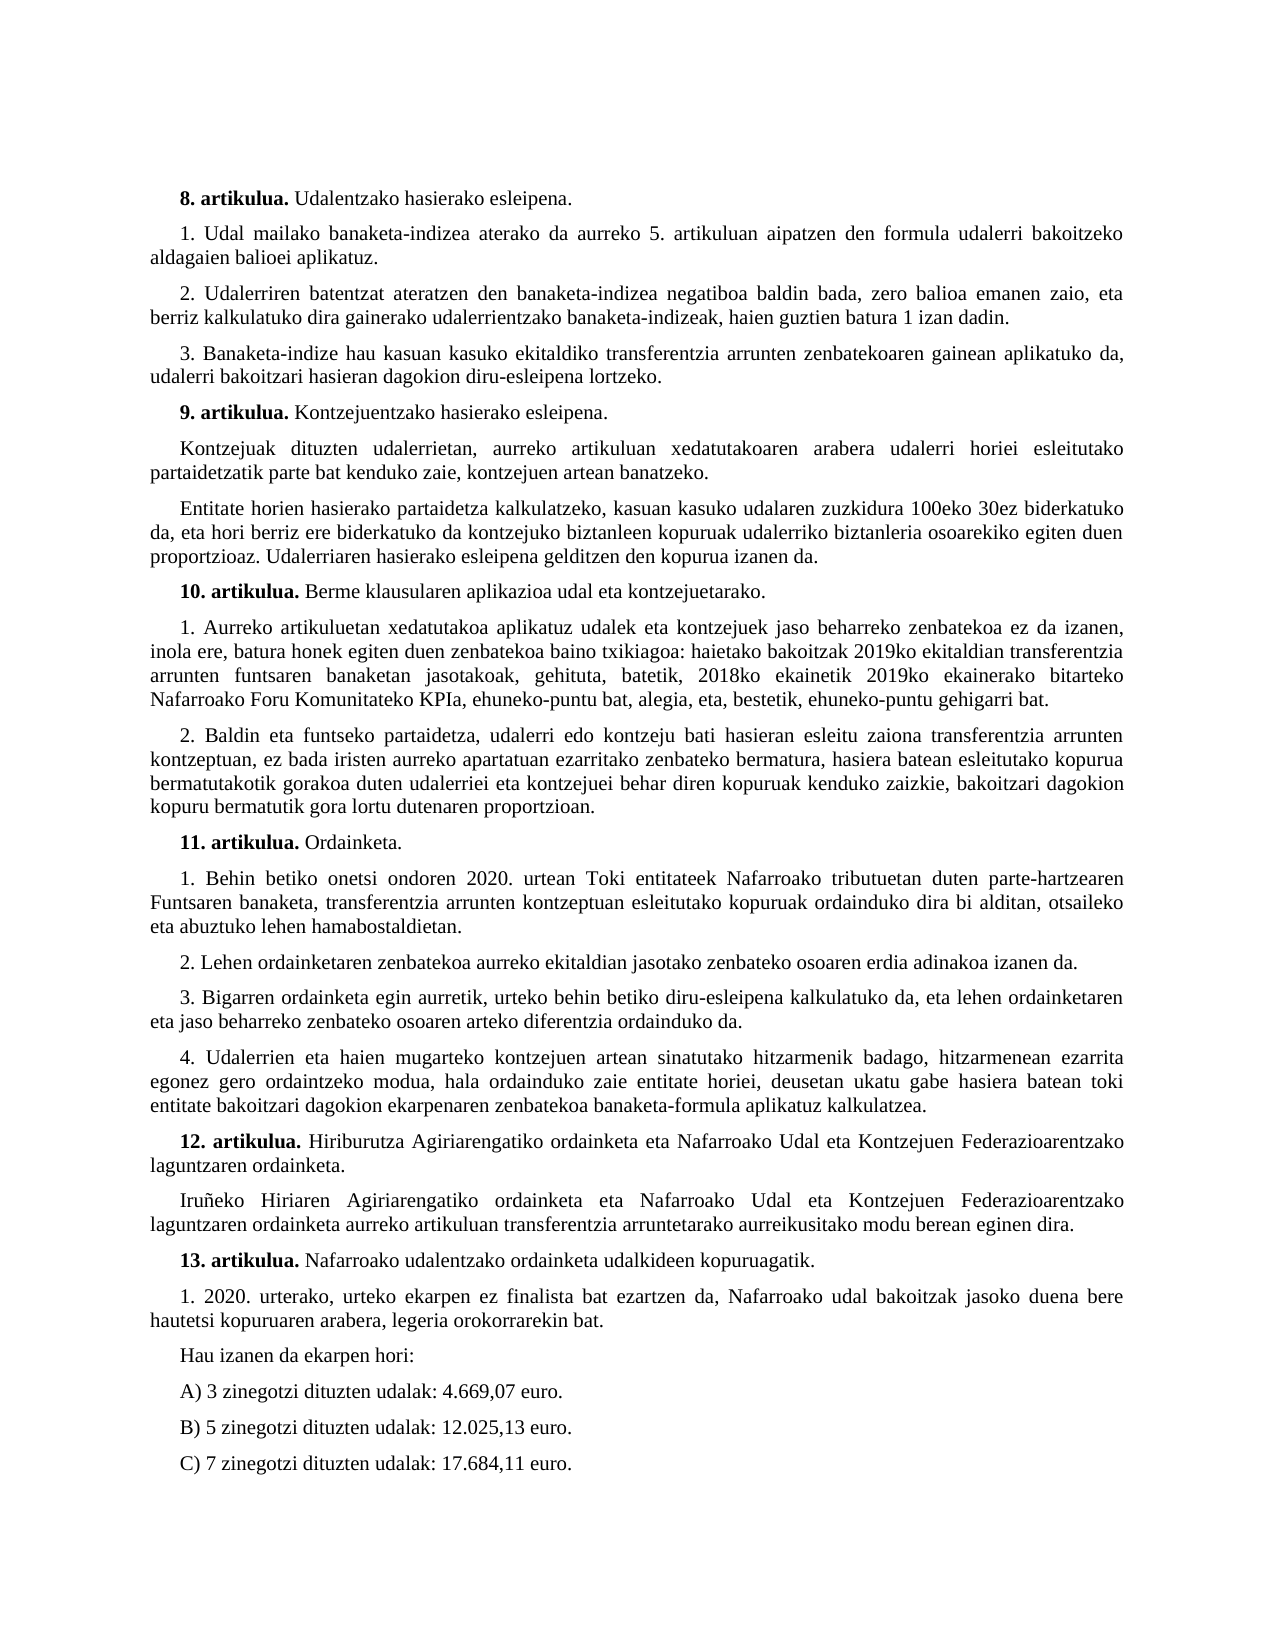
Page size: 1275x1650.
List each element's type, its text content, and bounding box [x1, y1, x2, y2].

text 2. Udalerriren batentzat ateratzen den banaketa-indizea negatiboa baldin bada, zero balioa emanen zaio, eta berriz kalkulatuko dira gainerako udalerrientzako banaketa-indizeak, haien guztien batura 1 izan dadin. [150, 281, 1125, 329]
text B) 5 zinegotzi dituzten udalak: 12.025,13 euro. [150, 1415, 1125, 1439]
text 2. Baldin eta funtseko partaidetza, udalerri edo kontzeju bati hasieran esleitu zaiona transferentzia arrunten kontzeptuan, ez bada iristen aurreko apartatuan ezarritako zenbateko bermatura, hasiera batean esleitutako kopurua bermatutakotik gorakoa duten udalerriei eta kontzejuei behar diren kopuruak kenduko zaizkie, bakoitzari dagokion kopuru bermatutik gora lortu dutenaren proportzioan. [150, 723, 1125, 819]
text 1. Behin betiko onetsi ondoren 2020. urtean Toki entitateek Nafarroako tributuetan duten parte-hartzearen Funtsaren banaketa, transferentzia arrunten kontzeptuan esleitutako kopuruak ordainduko dira bi alditan, otsaileko eta abuztuko lehen hamabostaldietan. [150, 866, 1125, 938]
text 1. Aurreko artikuluetan xedatutakoa aplikatuz udalek eta kontzejuek jaso beharreko zenbatekoa ez da izanen, inola ere, batura honek egiten duen zenbatekoa baino txikiagoa: haietako bakoitzak 2019ko ekitaldian transferentzia arrunten funtsaren banaketan jasotakoak, gehituta, batetik, 2018ko ekainetik 2019ko ekainerako bitarteko Nafarroako Foru Komunitateko KPIa, ehuneko-puntu bat, alegia, eta, bestetik, ehuneko-puntu gehigarri bat. [150, 615, 1125, 711]
text 9. artikulua. Kontzejuentzako hasierako esleipena. [150, 401, 1125, 424]
text 2. Lehen ordainketaren zenbatekoa aurreko ekitaldian jasotako zenbateko osoaren erdia adinakoa izanen da. [150, 950, 1125, 974]
text Iruñeko Hiriaren Agiriarengatiko ordainketa eta Nafarroako Udal eta Kontzejuen Federazioarentzako laguntzaren ordainketa aurreko artikuluan transferentzia arruntetarako aurreikusitako modu berean eginen dira. [150, 1189, 1125, 1237]
text A) 3 zinegotzi dituzten udalak: 4.669,07 euro. [150, 1379, 1125, 1403]
text C) 7 zinegotzi dituzten udalak: 17.684,11 euro. [150, 1451, 1125, 1475]
text Kontzejuak dituzten udalerrietan, aurreko artikuluan xedatutakoaren arabera udalerri horiei esleitutako partaidetzatik parte bat kenduko zaie, kontzejuen artean banatzeko. [150, 436, 1125, 484]
text 11. artikulua. Ordainketa. [150, 831, 1125, 854]
text 1. 2020. urterako, urteko ekarpen ez finalista bat ezartzen da, Nafarroako udal bakoitzak jasoko duena bere hautetsi kopuruaren arabera, legeria orokorrarekin bat. [150, 1284, 1125, 1332]
text Hau izanen da ekarpen hori: [150, 1344, 1125, 1368]
text 1. Udal mailako banaketa-indizea aterako da aurreko 5. artikuluan aipatzen den formula udalerri bakoitzeko aldagaien balioei aplikatuz. [150, 221, 1125, 269]
text 10. artikulua. Berme klausularen aplikazioa udal eta kontzejuetarako. [150, 579, 1125, 603]
text 3. Banaketa-indize hau kasuan kasuko ekitaldiko transferentzia arrunten zenbatekoaren gainean aplikatuko da, udalerri bakoitzari hasieran dagokion diru-esleipena lortzeko. [150, 341, 1125, 389]
text 12. artikulua. Hiriburutza Agiriarengatiko ordainketa eta Nafarroako Udal eta Kontzejuen Federazioarentzako laguntzaren ordainketa. [150, 1129, 1125, 1177]
text Entitate horien hasierako partaidetza kalkulatzeko, kasuan kasuko udalaren zuzkidura 100eko 30ez biderkatuko da, eta hori berriz ere biderkatuko da kontzejuko biztanleen kopuruak udalerriko biztanleria osoarekiko egiten duen proportzioaz. Udalerriaren hasierako esleipena gelditzen den kopurua izanen da. [150, 496, 1125, 568]
text 8. artikulua. Udalentzako hasierako esleipena. [150, 186, 1125, 210]
text 4. Udalerrien eta haien mugarteko kontzejuen artean sinatutako hitzarmenik badago, hitzarmenean ezarrita egonez gero ordaintzeko modua, hala ordainduko zaie entitate horiei, deusetan ukatu gabe hasiera batean toki entitate bakoitzari dagokion ekarpenaren zenbatekoa banaketa-formula aplikatuz kalkulatzea. [150, 1045, 1125, 1117]
text 3. Bigarren ordainketa egin aurretik, urteko behin betiko diru-esleipena kalkulatuko da, eta lehen ordainketaren eta jaso beharreko zenbateko osoaren arteko diferentzia ordainduko da. [150, 986, 1125, 1033]
text 13. artikulua. Nafarroako udalentzako ordainketa udalkideen kopuruagatik. [150, 1248, 1125, 1272]
